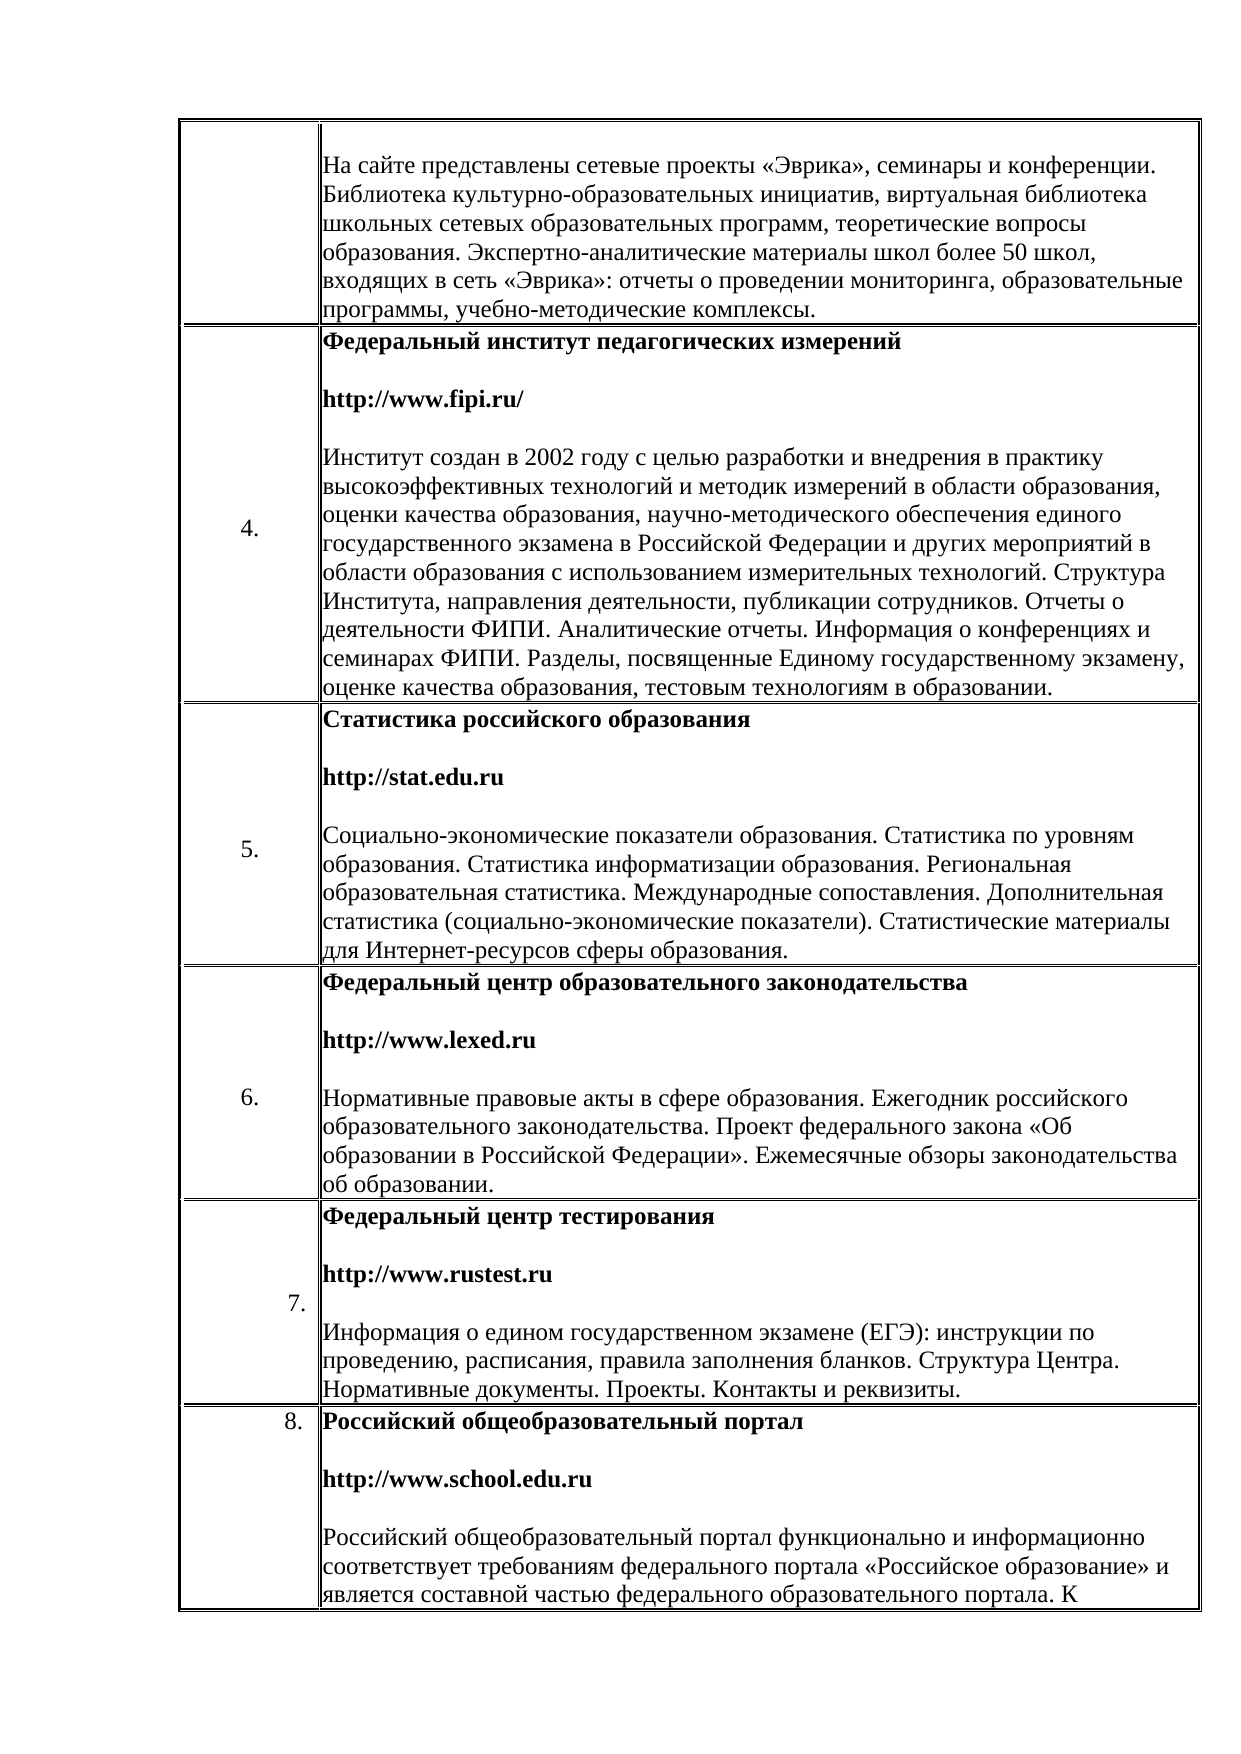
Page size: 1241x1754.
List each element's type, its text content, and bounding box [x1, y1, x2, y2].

table_cell Статистика российского образования http://stat.edu.ru Социально-экономические показатели образования. Статистика по уровням образования. Статистика информатизации образования. Региональная образовательная статистика. Международные сопоставления. Дополнительная статистика (социально-экономические показатели). Статистические материалы для Интернет-ресурсов сферы образования. [320, 701, 1200, 964]
table_cell 7. [180, 1198, 320, 1403]
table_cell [320, 122, 1198, 323]
table_cell Федеральный центр образовательного законодательства http://www.lexed.ru Нормативные правовые акты в сфере образования. Ежегодник российского образовательного законодательства. Проект федерального закона «Об образовании в Российской Федерации». Ежемесячные обзоры законодательства об образовании. [320, 964, 1200, 1198]
table_cell 6. [180, 964, 320, 1198]
table_cell Федеральный институт педагогических измерений http://www.fipi.ru/ Институт создан в 2002 году с целью разработки и внедрения в практику высокоэффективных технологий и методик измерений в области образования, оценки качества образования, научно-методического обеспечения единого государственного экзамена в Российской Федерации и других мероприятий в области образования с использованием измерительных технологий. Структура Института, направления деятельности, публикации сотрудников. Отчеты о деятельности ФИПИ. Аналитические отчеты. Информация о конференциях и семинарах ФИПИ. Разделы, посвященные Единому государственному экзамену, оценке качества образования, тестовым технологиям в образовании. [322, 323, 1199, 701]
table_cell 4. [181, 323, 318, 701]
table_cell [320, 1403, 1199, 1608]
table_cell 3. [181, 120, 320, 323]
table_cell 5. [180, 701, 320, 964]
table_cell 8. [181, 1403, 320, 1608]
table_cell Федеральный центр тестирования http://www.rustest.ru Информация о едином государственном экзамене (ЕГЭ): инструкции по проведению, расписания, правила заполнения бланков. Структура Центра. Нормативные документы. Проекты. Контакты и реквизиты. [320, 1198, 1200, 1403]
